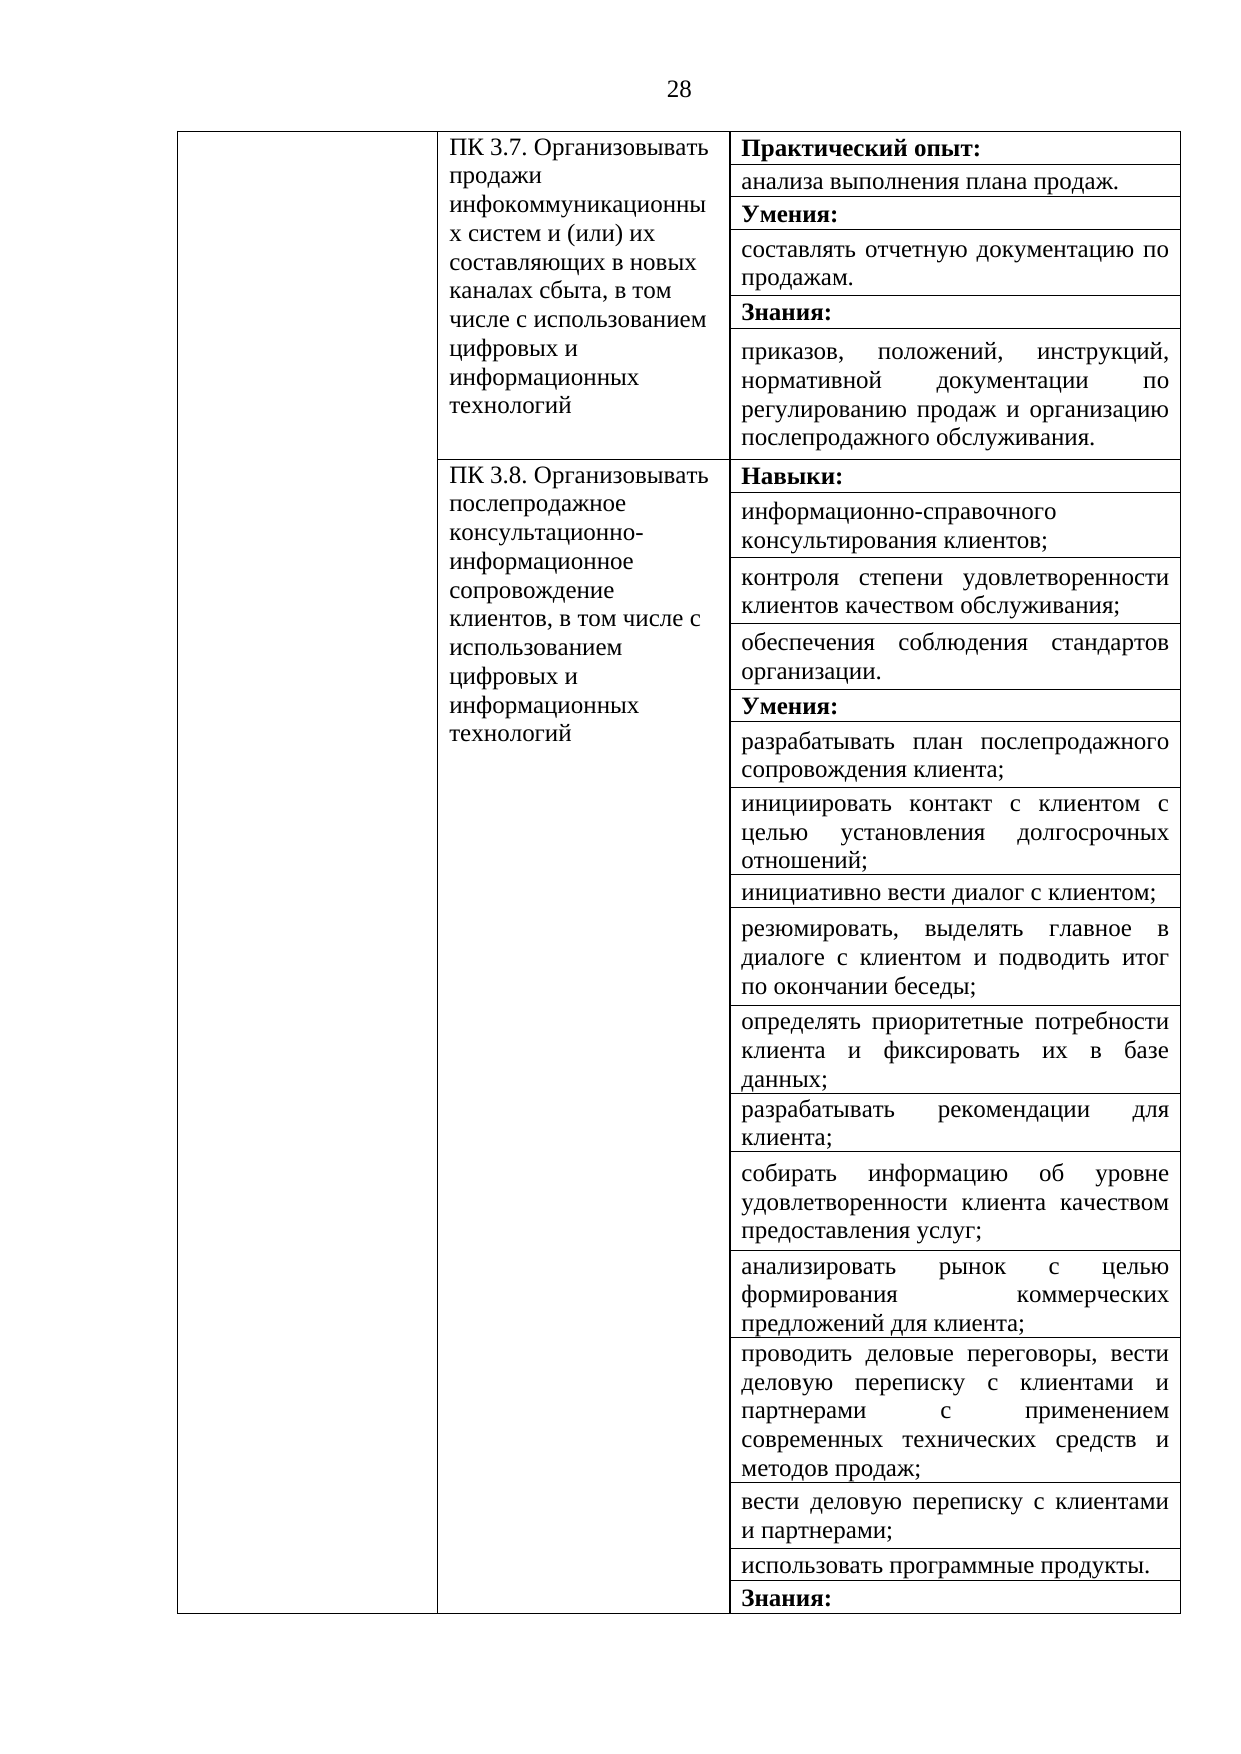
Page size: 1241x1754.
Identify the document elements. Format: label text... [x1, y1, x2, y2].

table_cell резюмировать, выделять главное в диалоге с клиентом и подводить итог по окончании беседы; [731, 908, 1180, 1005]
table_cell разрабатывать рекомендации для клиента; [731, 1094, 1180, 1151]
table_cell определять приоритетные потребности клиента и фиксировать их в базе данных; [731, 1006, 1180, 1093]
table_cell ПК 3.7. Организовывать продажи инфокоммуникационных систем и (или) их составляющих в новых каналах сбыта, в том числе с использованием цифровых и информационных технологий [438, 132, 729, 459]
table_cell собирать информацию об уровне удовлетворенности клиента качеством предоставления услуг; [731, 1152, 1180, 1250]
table_cell анализировать рынок с целью формирования коммерческих предложений для клиента; [731, 1251, 1180, 1337]
table_cell инициативно вести диалог с клиентом; [731, 875, 1180, 907]
table_cell вести деловую переписку с клиентами и партнерами; [731, 1483, 1180, 1547]
table_cell анализа выполнения плана продаж. [731, 165, 1180, 196]
table_cell приказов, положений, инструкций, нормативной документации по регулированию продаж и организацию послепродажного обслуживания. [731, 329, 1180, 459]
table_cell контроля степени удовлетворенности клиентов качеством обслуживания; [731, 558, 1180, 623]
table_cell разрабатывать план послепродажного сопровождения клиента; [731, 722, 1180, 787]
table_cell информационно-справочного консультирования клиентов; [731, 493, 1180, 557]
table_cell составлять отчетную документацию по продажам. [731, 230, 1180, 295]
table_cell Практический опыт: [731, 132, 1180, 163]
table_cell Умения: [731, 197, 1180, 229]
table_cell Навыки: [731, 460, 1180, 492]
table_cell проводить деловые переговоры, вести деловую переписку с клиентами и партнерами с применением современных технических средств и методов продаж; [731, 1338, 1180, 1482]
table_cell Умения: [731, 690, 1180, 721]
table_cell обеспечения соблюдения стандартов организации. [731, 624, 1180, 688]
table_cell Знания: [731, 1581, 1180, 1613]
table_cell инициировать контакт с клиентом с целью установления долгосрочных отношений; [731, 788, 1180, 874]
table_cell использовать программные продукты. [731, 1549, 1180, 1580]
table_cell ПК 3.8. Организовывать послепродажное консультационно-информационное сопровождение клиентов, в том числе с использованием цифровых и информационных технологий [438, 460, 729, 1613]
table_cell Знания: [731, 296, 1180, 327]
